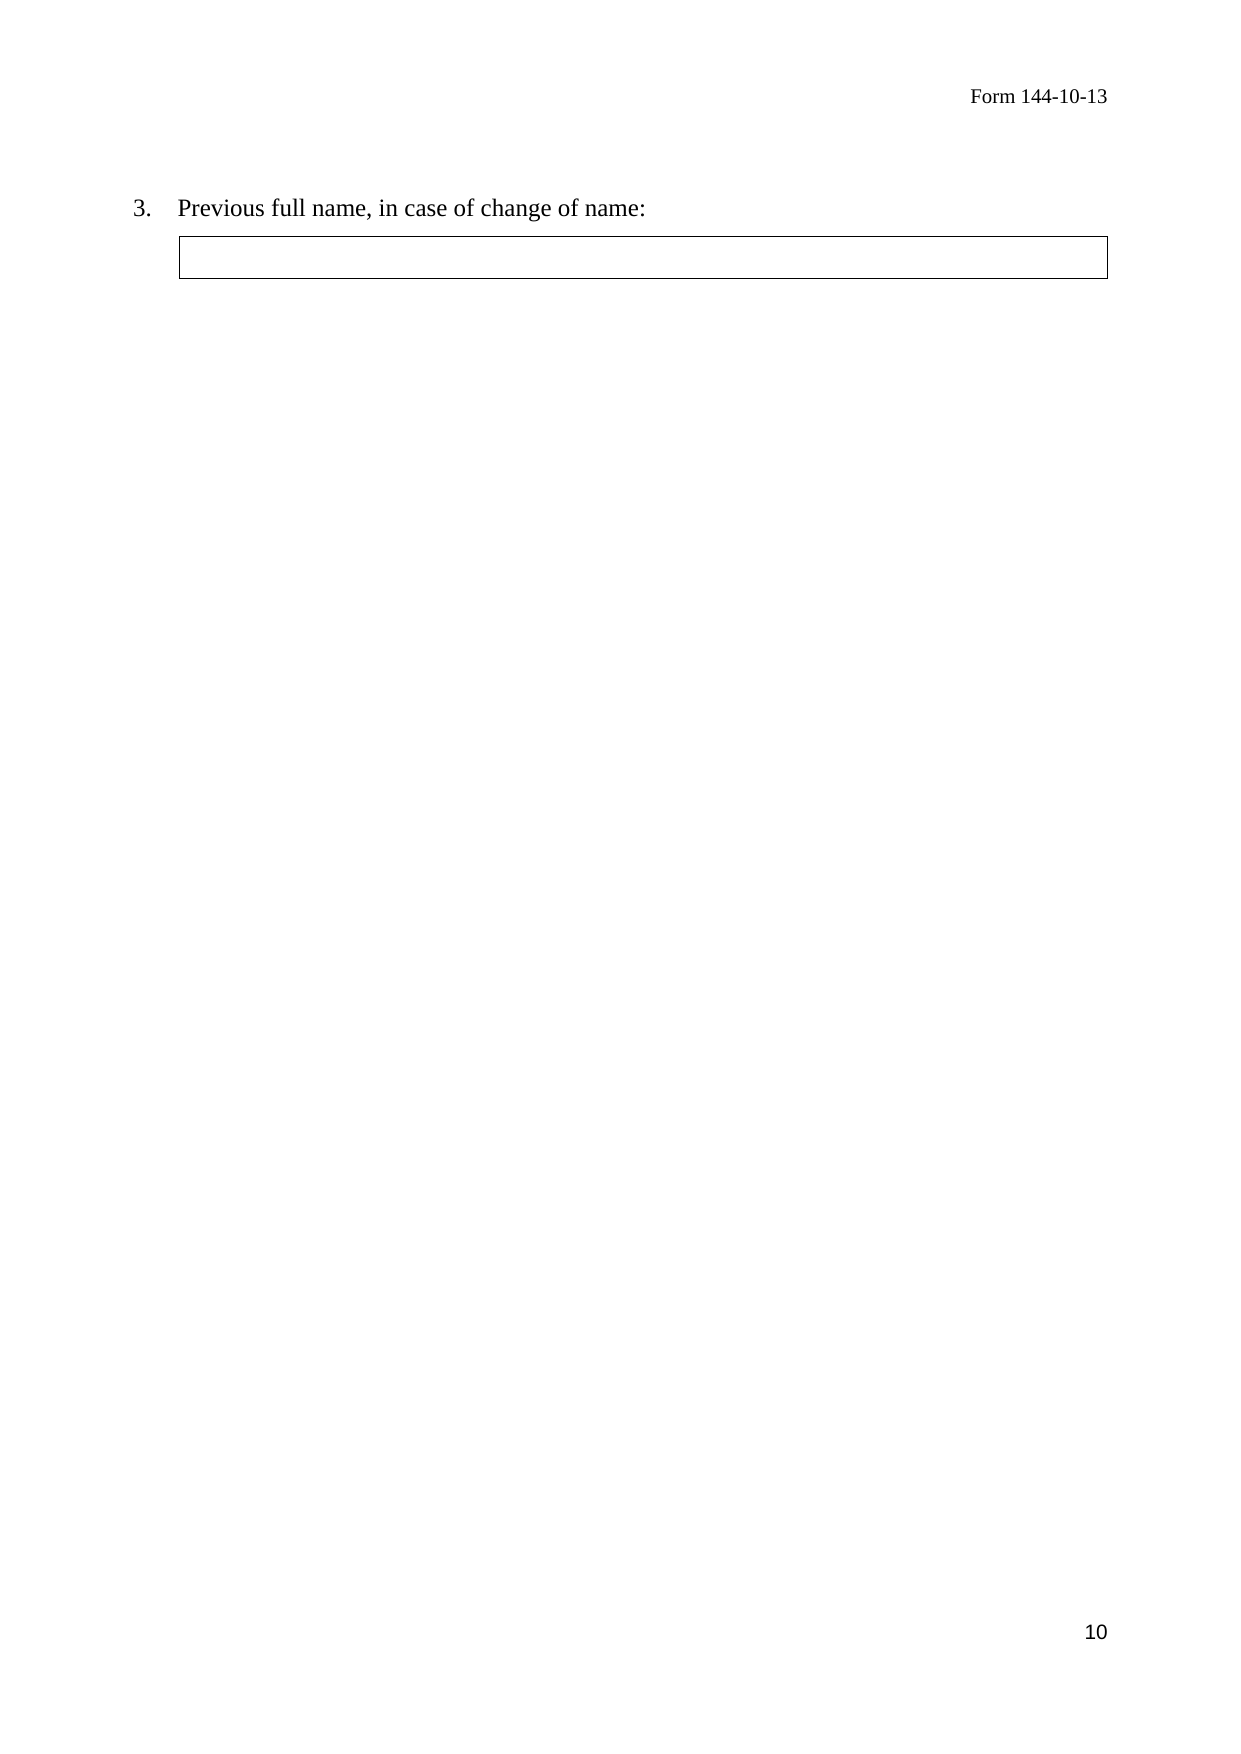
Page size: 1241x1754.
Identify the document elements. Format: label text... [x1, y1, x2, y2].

list Previous full name, in case of change of name: [133, 193, 1122, 222]
table_header [180, 237, 1107, 278]
